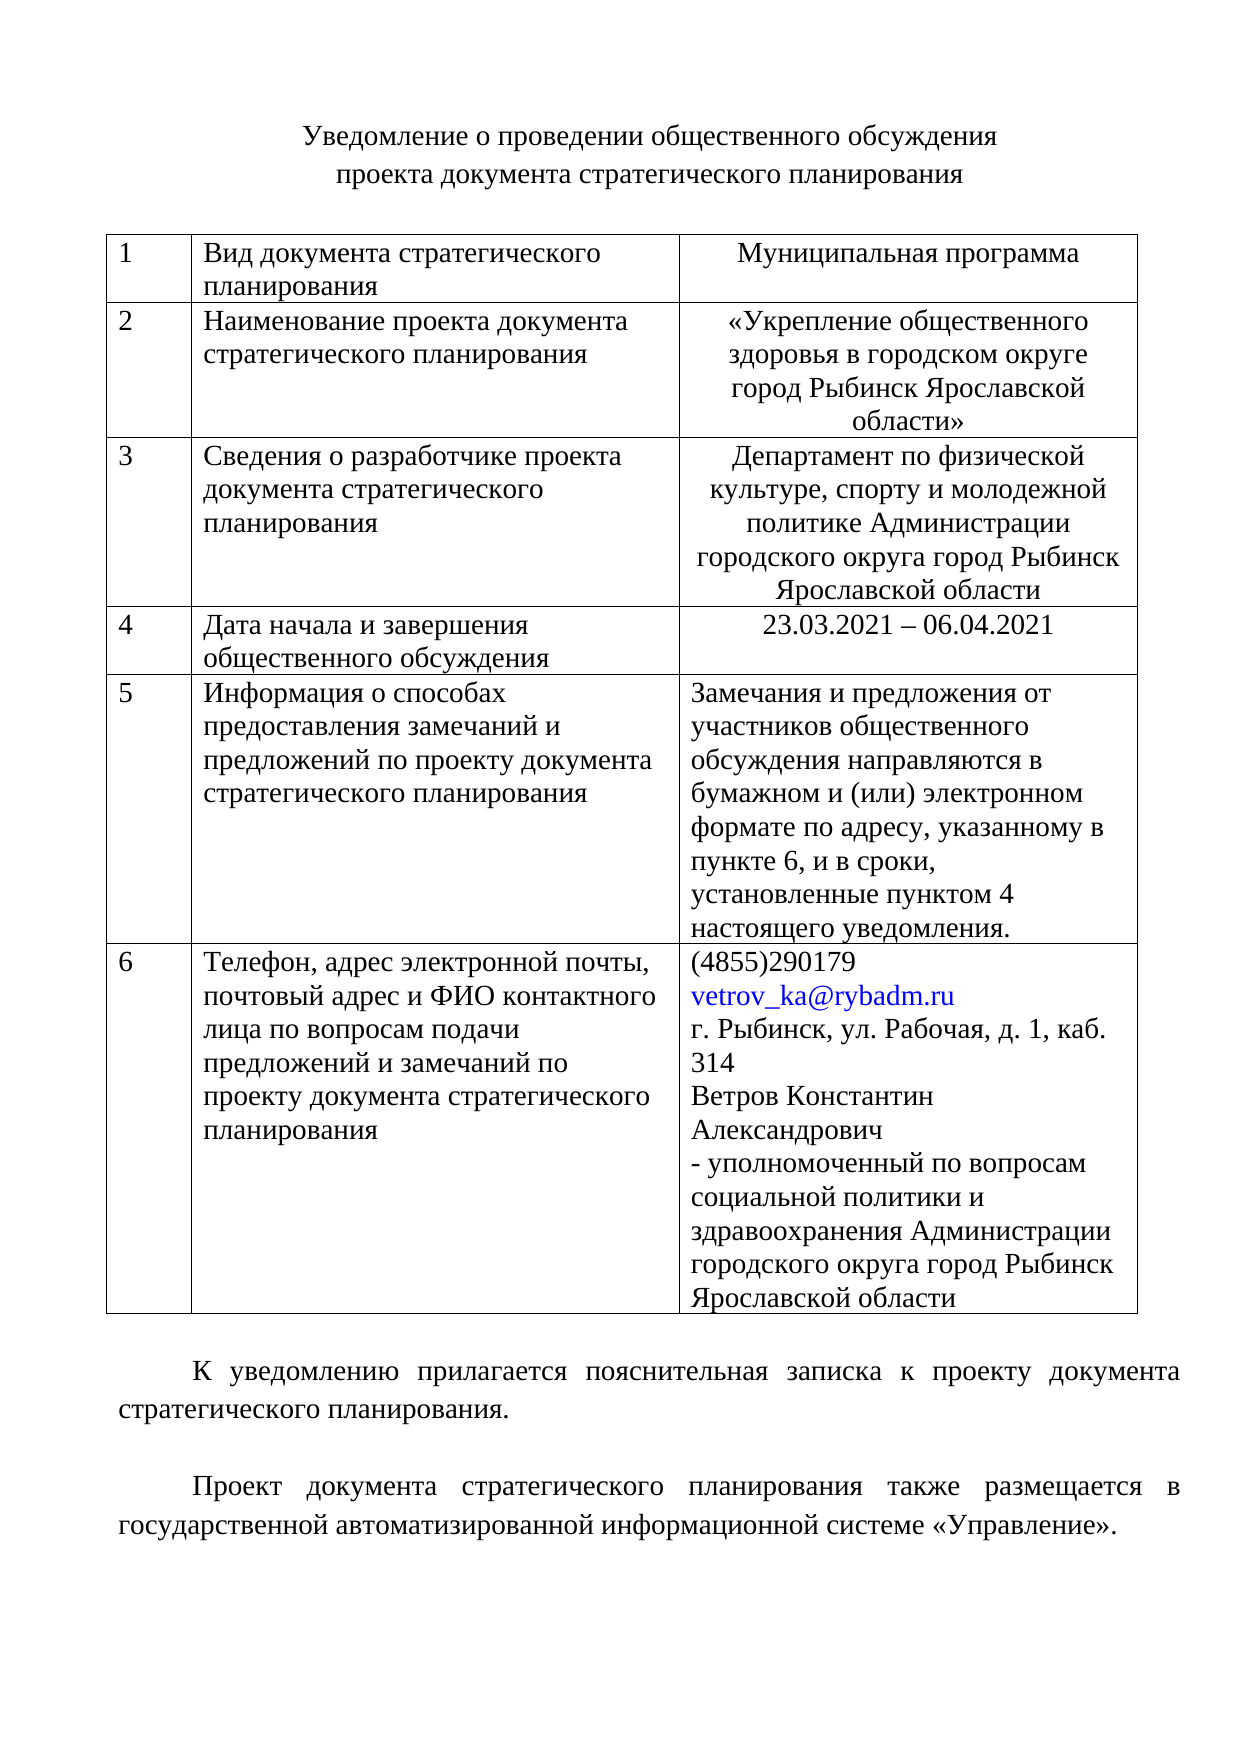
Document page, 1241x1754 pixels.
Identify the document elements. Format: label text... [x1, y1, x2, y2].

table_header Муниципальная программа [680, 235, 1137, 302]
table_cell 6 [107, 944, 191, 1313]
table_header Вид документа стратегического планирования [192, 235, 679, 302]
table_cell 2 [107, 303, 191, 437]
table_cell Наименование проекта документа стратегического планирования [192, 303, 679, 437]
table_header 1 [107, 235, 191, 302]
text К уведомлению прилагается пояснительная записка к проекту документа стратегического планирования. [118, 1353, 1181, 1425]
table_cell 5 [107, 675, 191, 943]
text Уведомление о проведении общественного обсуждения [118, 118, 1181, 152]
table_cell Сведения о разработчике проекта документа стратегического планирования [192, 438, 679, 606]
table_cell 3 [107, 438, 191, 606]
table_cell «Укрепление общественного здоровья в городском округе город Рыбинск Ярославской области» [680, 303, 1137, 437]
text Проект документа стратегического планирования также размещается в государственной автоматизированной информационной системе «Управление». [118, 1468, 1181, 1541]
table_cell 23.03.2021 – 06.04.2021 [680, 607, 1137, 674]
table_cell (4855)290179 vetrov_ka@rybadm.ru г. Рыбинск, ул. Рабочая, д. 1, каб. 314 Ветров Константин Александрович - уполномоченный по вопросам социальной политики и здравоохранения Администрации городского округа город Рыбинск Ярославской области [680, 944, 1137, 1313]
table_cell 4 [107, 607, 191, 674]
table_cell Информация о способах предоставления замечаний и предложений по проекту документа стратегического планирования [192, 675, 679, 943]
text проекта документа стратегического планирования [118, 157, 1181, 190]
table_cell Департамент по физической культуре, спорту и молодежной политике Администрации городского округа город Рыбинск Ярославской области [680, 438, 1137, 606]
table_cell Телефон, адрес электронной почты, почтовый адрес и ФИО контактного лица по вопросам подачи предложений и замечаний по проекту документа стратегического планирования [192, 944, 679, 1313]
table_cell Замечания и предложения от участников общественного обсуждения направляются в бумажном и (или) электронном формате по адресу, указанному в пункте 6, и в сроки, установленные пунктом 4 настоящего уведомления. [680, 675, 1137, 943]
table_cell Дата начала и завершения общественного обсуждения [192, 607, 679, 674]
